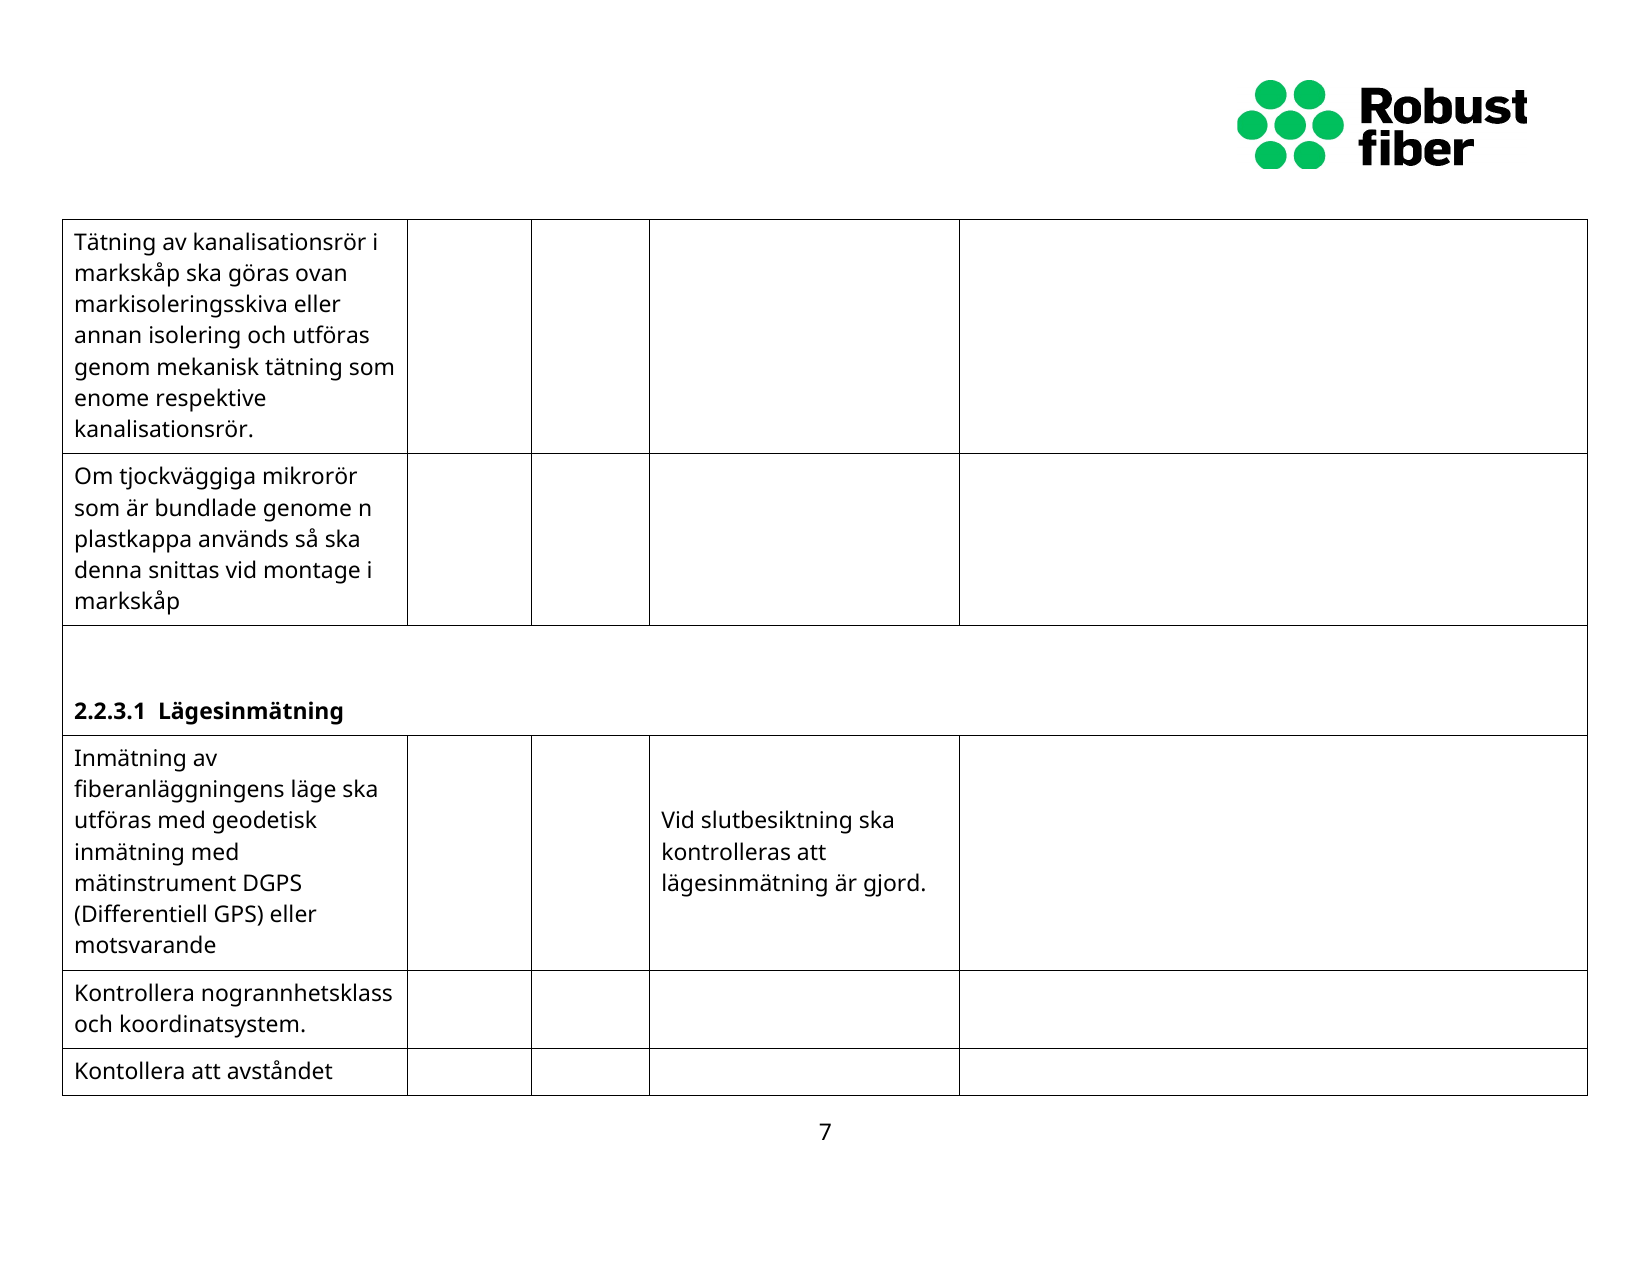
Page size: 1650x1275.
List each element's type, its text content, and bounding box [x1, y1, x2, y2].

table_cell [650, 454, 959, 625]
table_cell [650, 971, 959, 1048]
table_cell [408, 1049, 531, 1095]
table_cell Kontrollera nogrannhetsklass och koordinatsystem. [63, 971, 407, 1048]
table_cell [532, 736, 649, 969]
table_cell [960, 736, 1587, 969]
table_cell [532, 1049, 649, 1095]
table_cell [650, 1049, 959, 1095]
table_cell [532, 454, 649, 625]
picture [1236, 80, 1527, 168]
table_cell [960, 971, 1587, 1048]
table_cell [650, 220, 959, 453]
table_cell [408, 736, 531, 969]
table_cell [408, 454, 531, 625]
table_cell Tätning av kanalisationsrör i markskåp ska göras ovan markisoleringsskiva eller annan isolering och utföras genom mekanisk tätning som enome respektive kanalisationsrör. [63, 220, 407, 453]
table_cell [408, 971, 531, 1048]
table_cell [960, 220, 1587, 453]
table_cell Inmätning av fiberanläggningens läge ska utföras med geodetisk inmätning med mätinstrument DGPS (Differentiell GPS) eller motsvarande [63, 736, 407, 969]
table_cell [532, 220, 649, 453]
table_cell Om tjockväggiga mikrorör som är bundlade genome n plastkappa används så ska denna snittas vid montage i markskåp [63, 454, 407, 625]
table_cell 2.2.3.1 Lägesinmätning [63, 626, 1587, 735]
table_cell [960, 1049, 1587, 1095]
table_cell [532, 971, 649, 1048]
table_cell Vid slutbesiktning ska kontrolleras att lägesinmätning är gjord. [650, 736, 959, 969]
table_cell [408, 220, 531, 453]
table_cell [960, 454, 1587, 625]
table_cell Kontollera att avståndet mellan mätpunkter är korrekt. [63, 1049, 407, 1095]
